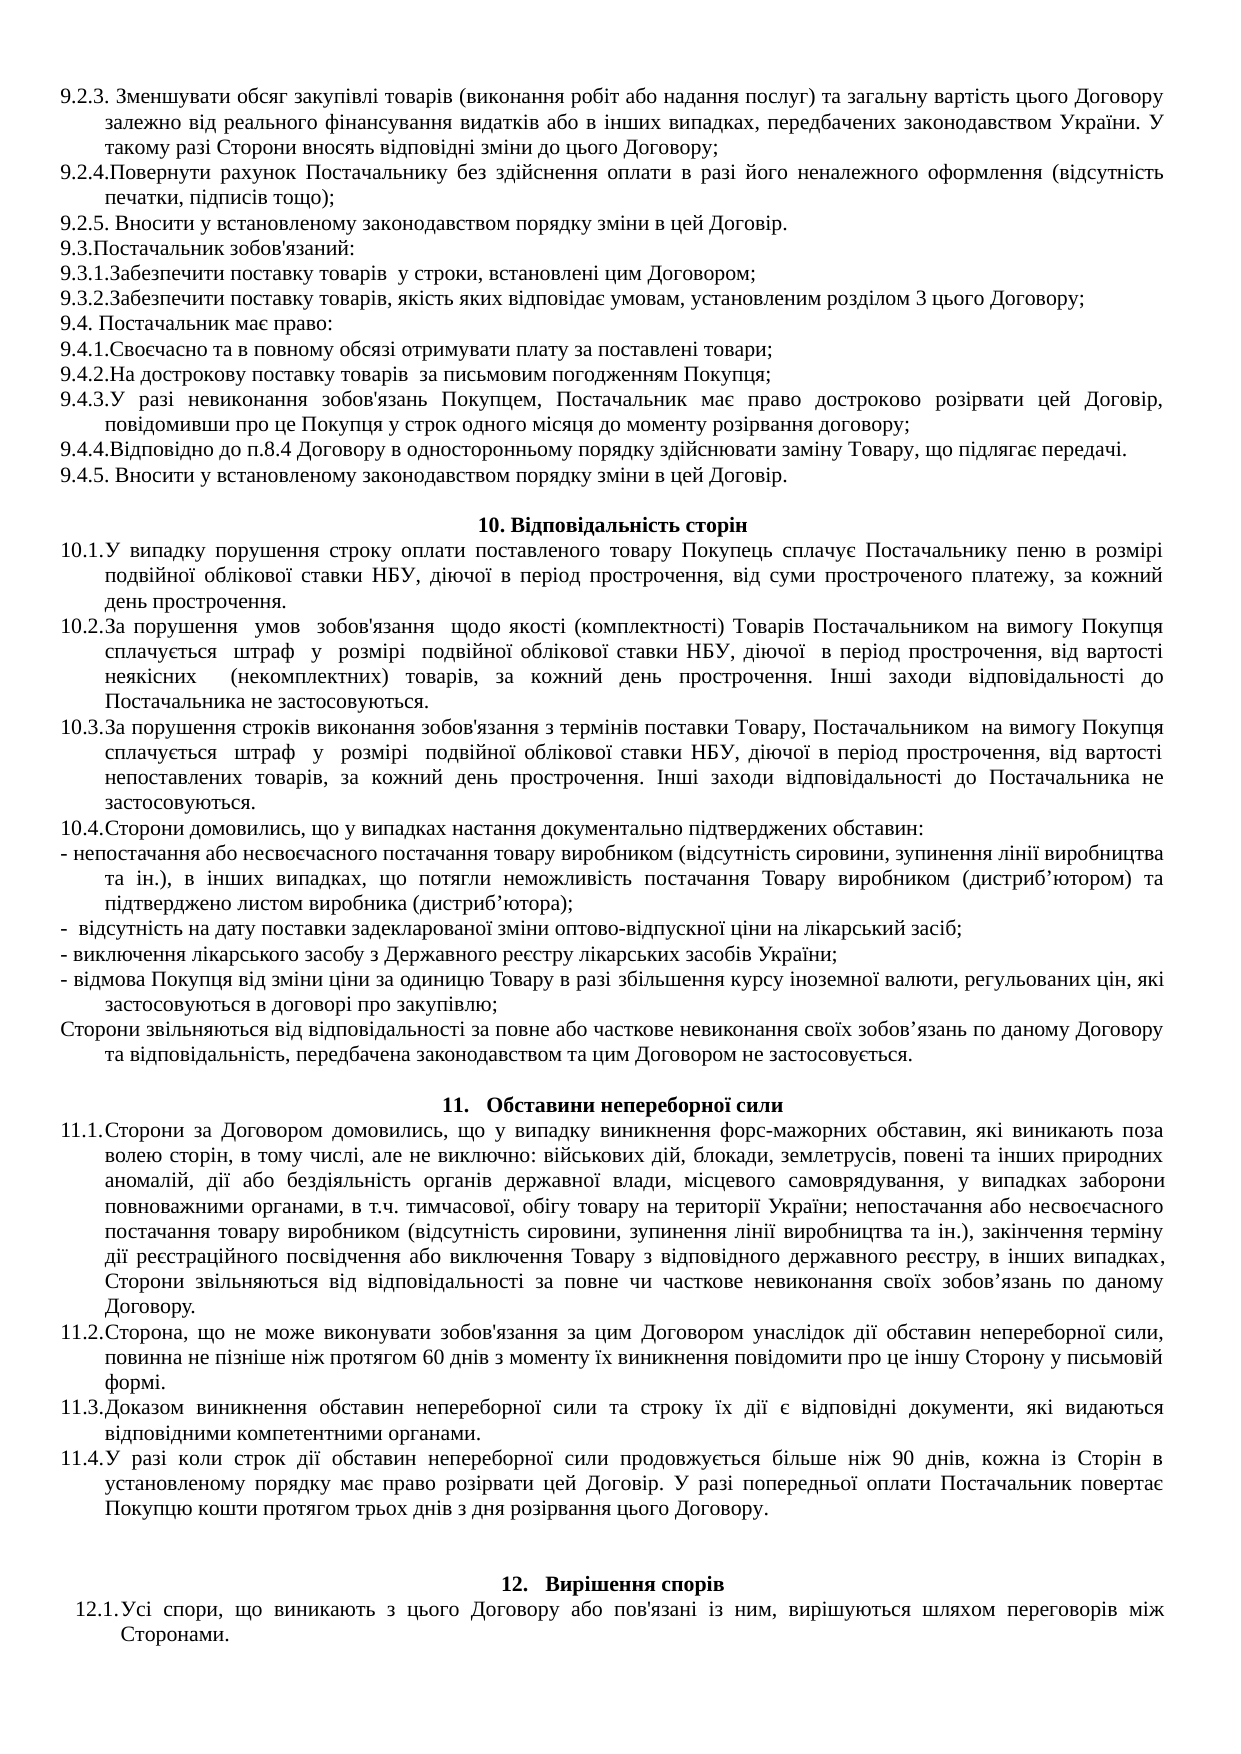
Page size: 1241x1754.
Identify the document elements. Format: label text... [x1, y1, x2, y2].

list Обставини непереборної сили [60, 1092, 1165, 1117]
list Вирішення спорів [60, 1571, 1165, 1596]
text - виключення лікарського засобу з Державного реєстру лікарських засобів України; [60, 941, 1165, 966]
text 10. Відповідальність сторін [60, 512, 1165, 537]
text 9.2.3. Зменшувати обсяг закупівлі товарів (виконання робіт або надання послуг) та загальну вартість цього Договору залежно від реального фінансування видатків або в інших випадках, передбачених законодавством України. У такому разі Сторони вносять відповідні зміни до цього Договору; [60, 83, 1165, 159]
text 9.4.3.У разі невиконання зобов'язань Покупцем, Постачальник має право достроково розірвати цей Договір, повідомивши про це Покупця у строк одного місяця до моменту розірвання договору; [60, 386, 1165, 436]
list У випадку порушення строку оплати поставленого товару Покупець сплачує Постачальнику пеню в розмірі подвійної облікової ставки НБУ, діючої в період прострочення, від суми простроченого платежу, за кожний день прострочення. [60, 537, 1165, 613]
list Сторони за Договором домовились, що у випадку виникнення форс-мажорних обставин, які виникають поза волею сторін, в тому числі, але не виключно: військових дій, блокади, землетрусів, повені та інших природних аномалій, дії або бездіяльність органів державної влади, місцевого самоврядування, у випадках заборони повноважними органами, в т.ч. тимчасової, обігу товару на території України; непостачання або несвоєчасного постачання товару виробником (відсутність сировини, зупинення лінії виробництва та ін.), закінчення терміну дії реєстраційного посвідчення або виключення Товару з відповідного державного реєстру, в інших випадках, Сторони звільняються від відповідальності за повне чи часткове невиконання своїх зобов’язань по даному Договору. [60, 1117, 1165, 1319]
text 9.4.1.Своєчасно та в повному обсязі отримувати плату за поставлені товари; [60, 336, 1165, 361]
list Сторони домовились, що у випадках настання документально підтверджених обставин: [60, 814, 1165, 840]
list У разі коли строк дії обставин непереборної сили продовжується більше ніж 90 днів, кожна із Сторін в установленому порядку має право розірвати цей Договір. У разі попередньої оплати Постачальник повертає Покупцю кошти протягом трьох днів з дня розірвання цього Договору. [60, 1445, 1165, 1520]
list Усі спори, що виникають з цього Договору або пов'язані із ним, вирішуються шляхом переговорів між Сторонами. [75, 1596, 1165, 1646]
list Доказом виникнення обставин непереборної сили та строку їх дії є відповідні документи, які видаються відповідними компетентними органами. [60, 1394, 1165, 1445]
text 9.4. Постачальник має право: [60, 310, 1165, 336]
text 9.3.Постачальник зобов'язаний: [60, 235, 1165, 260]
text - відсутність на дату поставки задекларованої зміни оптово-відпускної ціни на лікарський засіб; [60, 915, 1165, 941]
text Сторони звільняються від відповідальності за повне або часткове невиконання своїх зобов’язань по даному Договору та відповідальність, передбачена законодавством та цим Договором не застосовується. [60, 1016, 1165, 1067]
text 9.3.1.Забезпечити поставку товарів у строки, встановлені цим Договором; [60, 260, 1165, 285]
text 9.4.2.На дострокову поставку товарів за письмовим погодженням Покупця; [60, 361, 1165, 386]
text 9.3.2.Забезпечити поставку товарів, якість яких відповідає умовам, установленим розділом 3 цього Договору; [60, 285, 1165, 310]
text 9.2.4.Повернути рахунок Постачальнику без здійснення оплати в разі його неналежного оформлення (відсутність печатки, підписів тощо); [60, 159, 1165, 209]
text - відмова Покупця від зміни ціни за одиницю Товару в разі збільшення курсу іноземної валюти, регульованих цін, які застосовуються в договорі про закупівлю; [60, 966, 1165, 1016]
list Сторона, що не може виконувати зобов'язання за цим Договором унаслідок дії обставин непереборної сили, повинна не пізніше ніж протягом 60 днів з моменту їх виникнення повідомити про це іншу Сторону у письмовій формі. [60, 1319, 1165, 1394]
list За порушення умов зобов'язання щодо якості (комплектності) Товарів Постачальником на вимогу Покупця сплачується штраф у розмірі подвійної облікової ставки НБУ, діючої в період прострочення, від вартості неякісних (некомплектних) товарів, за кожний день прострочення. Інші заходи відповідальності до Постачальника не застосовуються. [60, 613, 1165, 714]
text 9.2.5. Вносити у встановленому законодавством порядку зміни в цей Договір. [60, 209, 1165, 235]
text 9.4.5. Вносити у встановленому законодавством порядку зміни в цей Договір. [60, 462, 1165, 487]
text - непостачання або несвоєчасного постачання товару виробником (відсутність сировини, зупинення лінії виробництва та ін.), в інших випадках, що потягли неможливість постачання Товару виробником (дистриб’ютором) та підтверджено листом виробника (дистриб’ютора); [60, 840, 1165, 915]
text 9.4.4.Відповідно до п.8.4 Договору в односторонньому порядку здійснювати заміну Товару, що підлягає передачі. [60, 436, 1165, 462]
list За порушення строків виконання зобов'язання з термінів поставки Товару, Постачальником на вимогу Покупця сплачується штраф у розмірі подвійної облікової ставки НБУ, діючої в період прострочення, від вартості непоставлених товарів, за кожний день прострочення. Інші заходи відповідальності до Постачальника не застосовуються. [60, 714, 1165, 814]
